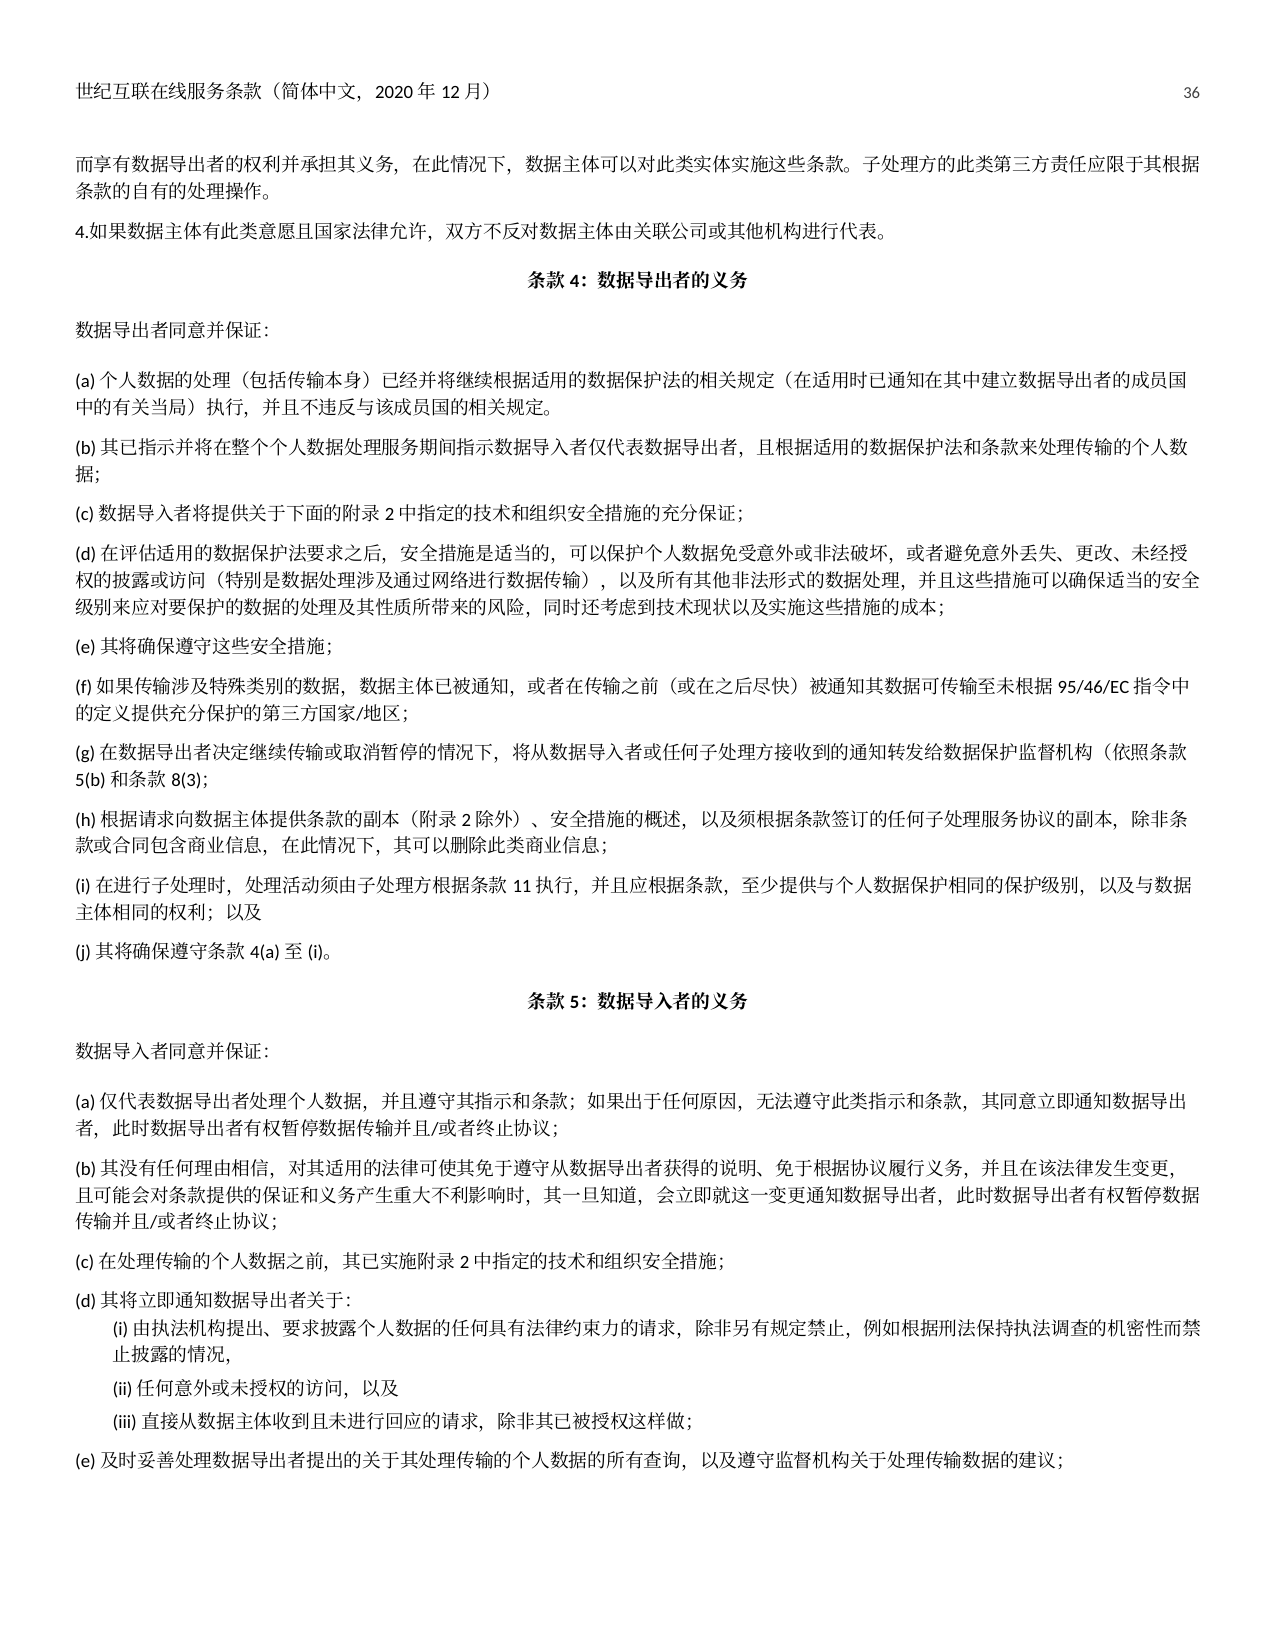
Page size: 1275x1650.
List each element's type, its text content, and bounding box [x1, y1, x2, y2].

list (g) 在数据导出者决定继续传输或取消暂停的情况下，将从数据导入者或任何子处理方接收到的通知转发给数据保护监督机构（依照条款 5(b) 和条款 8(3)； [75, 738, 1200, 792]
list (h) 根据请求向数据主体提供条款的副本（附录 2 除外）、安全措施的概述，以及须根据条款签订的任何子处理服务协议的副本，除非条款或合同包含商业信息，在此情况下，其可以删除此类商业信息； [75, 804, 1200, 858]
list 条款 4：数据导出者的义务 [75, 266, 1200, 293]
list (c) 在处理传输的个人数据之前，其已实施附录 2 中指定的技术和组织安全措施； [75, 1247, 1200, 1274]
list (ii) 任何意外或未授权的访问，以及 [112, 1373, 1211, 1401]
list (e) 其将确保遵守这些安全措施； [75, 632, 1200, 659]
list (j) 其将确保遵守条款 4(a) 至 (i)。 [75, 937, 1200, 964]
list 条款 5：数据导入者的义务 [75, 987, 1200, 1014]
list (a) 仅代表数据导出者处理个人数据，并且遵守其指示和条款；如果出于任何原因，无法遵守此类指示和条款，其同意立即通知数据导出者，此时数据导出者有权暂停数据传输并且/或者终止协议； [75, 1087, 1200, 1141]
list (d) 在评估适用的数据保护法要求之后，安全措施是适当的，可以保护个人数据免受意外或非法破坏，或者避免意外丢失、更改、未经授权的披露或访问（特别是数据处理涉及通过网络进行数据传输），以及所有其他非法形式的数据处理，并且这些措施可以确保适当的安全级别来应对要保护的数据的处理及其性质所带来的风险，同时还考虑到技术现状以及实施这些措施的成本； [75, 538, 1200, 619]
list (i) 由执法机构提出、要求披露个人数据的任何具有法律约束力的请求，除非另有规定禁止，例如根据刑法保持执法调查的机密性而禁止披露的情况， [112, 1313, 1211, 1367]
list 数据导出者同意并保证： [75, 316, 1200, 343]
list (iii) 直接从数据主体收到且未进行回应的请求，除非其已被授权这样做； [112, 1407, 1211, 1434]
list (b) 其没有任何理由相信，对其适用的法律可使其免于遵守从数据导出者获得的说明、免于根据协议履行义务，并且在该法律发生变更，且可能会对条款提供的保证和义务产生重大不利影响时，其一旦知道，会立即就这一变更通知数据导出者，此时数据导出者有权暂停数据传输并且/或者终止协议； [75, 1153, 1200, 1234]
list (i) 在进行子处理时，处理活动须由子处理方根据条款 11 执行，并且应根据条款，至少提供与个人数据保护相同的保护级别，以及与数据主体相同的权利；以及 [75, 871, 1200, 925]
list (d) 其将立即通知数据导出者关于： [75, 1286, 1200, 1313]
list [75, 150, 1200, 204]
list (b) 其已指示并将在整个个人数据处理服务期间指示数据导入者仅代表数据导出者，且根据适用的数据保护法和条款来处理传输的个人数据； [75, 433, 1200, 487]
list 数据导入者同意并保证： [75, 1037, 1200, 1064]
list (c) 数据导入者将提供关于下面的附录 2 中指定的技术和组织安全措施的充分保证； [75, 499, 1200, 526]
list (a) 个人数据的处理（包括传输本身）已经并将继续根据适用的数据保护法的相关规定（在适用时已通知在其中建立数据导出者的成员国中的有关当局）执行，并且不违反与该成员国的相关规定。 [75, 366, 1200, 420]
list (f) 如果传输涉及特殊类别的数据，数据主体已被通知，或者在传输之前（或在之后尽快）被通知其数据可传输至未根据 95/46/EC 指令中的定义提供充分保护的第三方国家/地区； [75, 671, 1200, 725]
list (e) 及时妥善处理数据导出者提出的关于其处理传输的个人数据的所有查询，以及遵守监督机构关于处理传输数据的建议； [75, 1446, 1200, 1473]
list 4.如果数据主体有此类意愿且国家法律允许，双方不反对数据主体由关联公司或其他机构进行代表。 [75, 216, 1200, 243]
